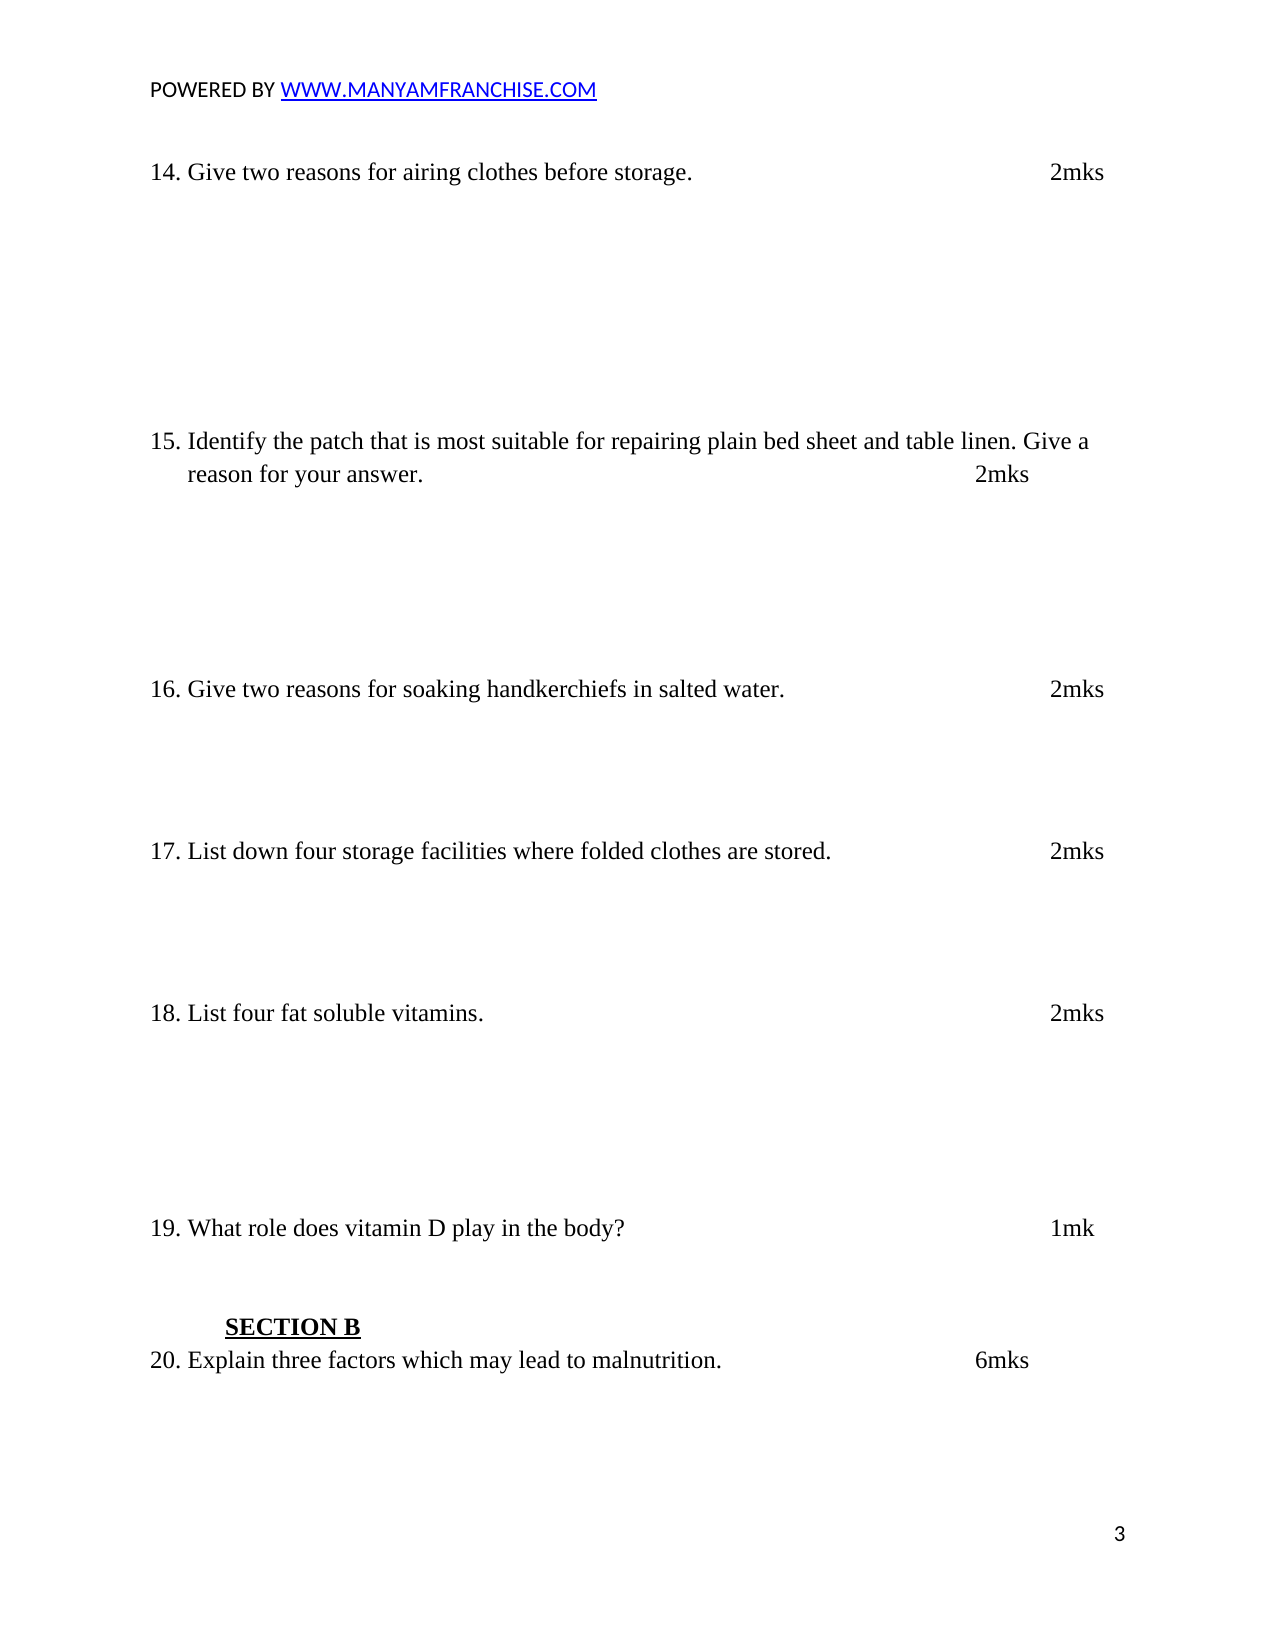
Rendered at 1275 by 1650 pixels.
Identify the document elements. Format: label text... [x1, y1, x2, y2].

list Identify the patch that is most suitable for repairing plain bed sheet and table linen. Give a reason for your answer. 2mks [150, 426, 1125, 488]
list List four fat soluble vitamins. 2mks [150, 998, 1125, 1026]
list Give two reasons for soaking handkerchiefs in salted water. 2mks [150, 674, 1125, 703]
list Explain three factors which may lead to malnutrition. 6mks [150, 1345, 1125, 1374]
list Give two reasons for airing clothes before storage. 2mks [150, 157, 1125, 186]
list What role does vitamin D play in the body? 1mk [150, 1213, 1125, 1242]
list List down four storage facilities where folded clothes are stored. 2mks [150, 836, 1125, 865]
list SECTION B [225, 1312, 1125, 1341]
